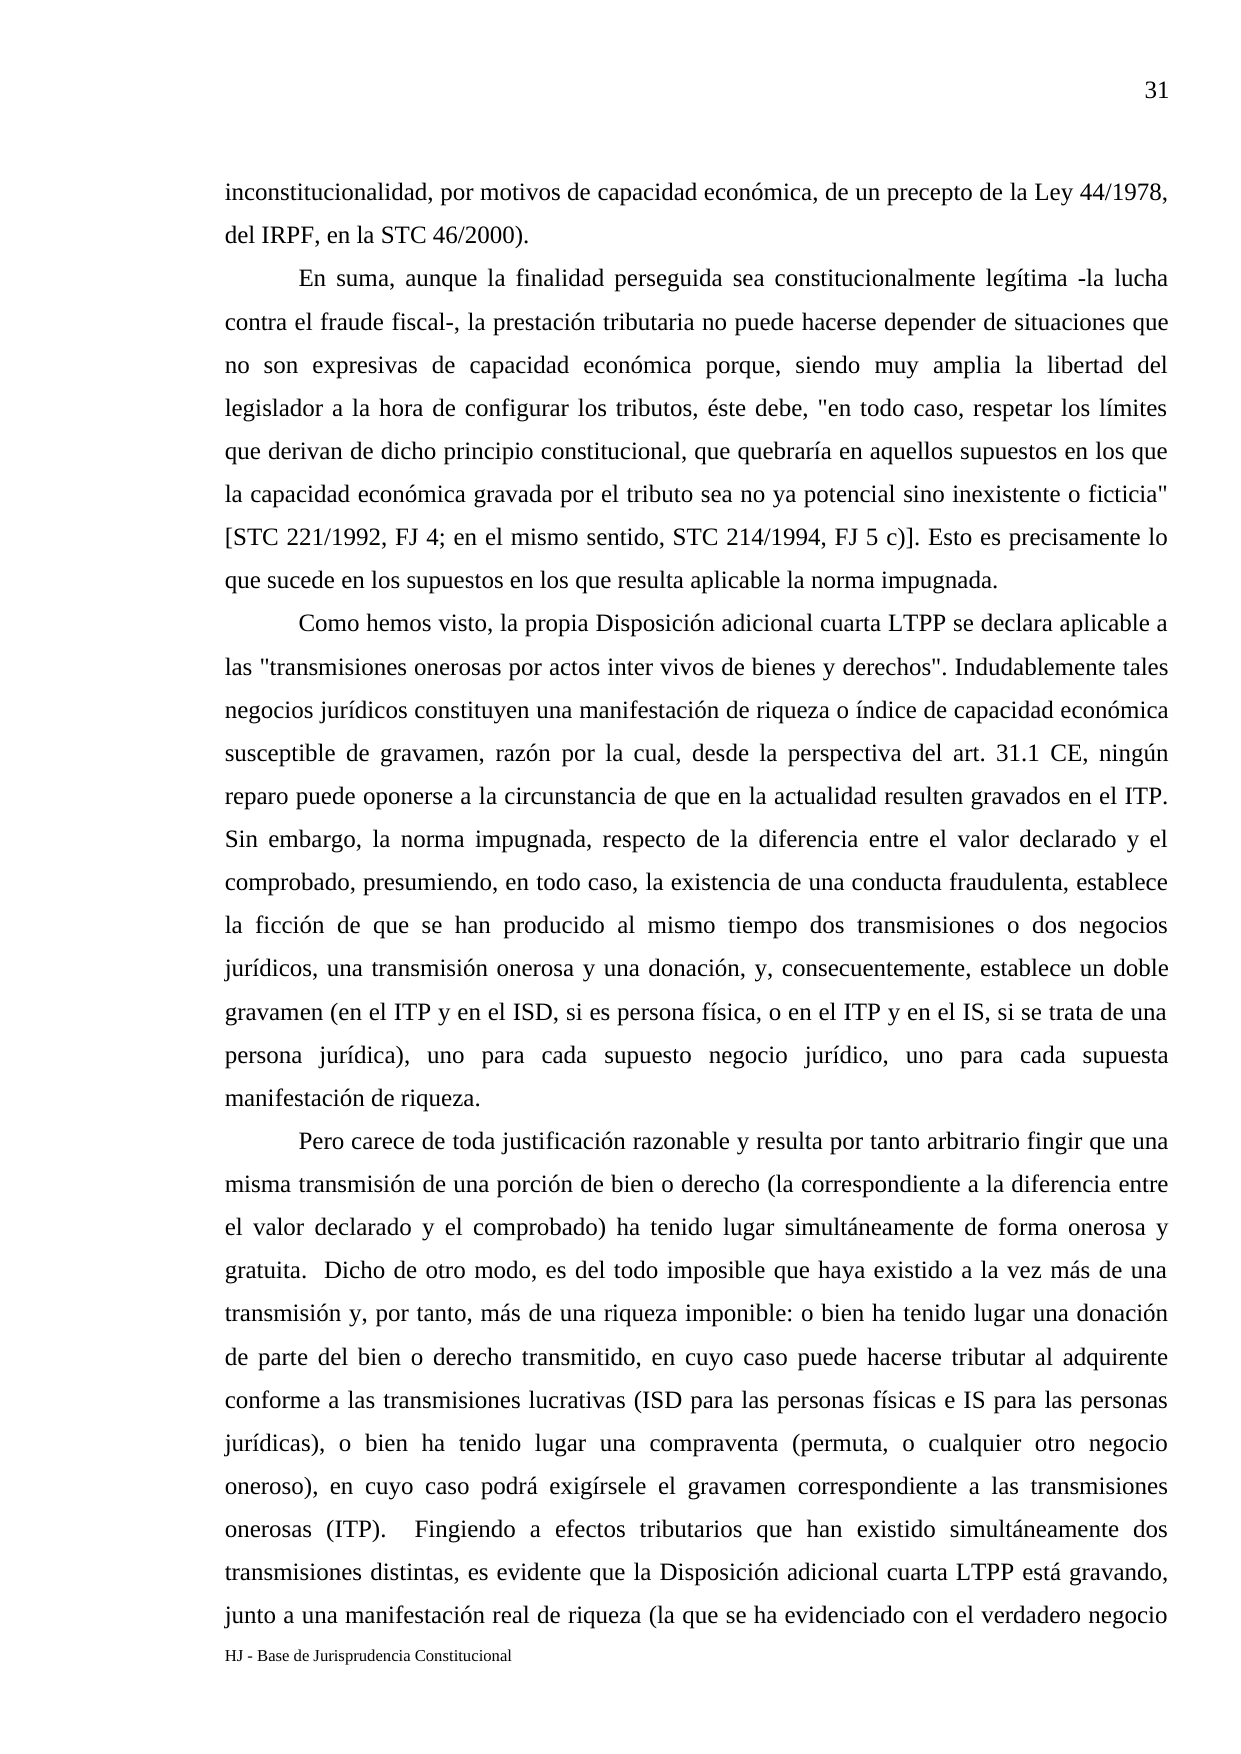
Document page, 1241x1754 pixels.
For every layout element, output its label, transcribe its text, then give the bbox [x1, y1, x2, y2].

text En suma, aunque la finalidad perseguida sea constitucionalmente legítima -la lucha contra el fraude fiscal-, la prestación tributaria no puede hacerse depender de situaciones que no son expresivas de capacidad económica porque, siendo muy amplia la libertad del legislador a la hora de configurar los tributos, éste debe, "en todo caso, respetar los límites que derivan de dicho principio constitucional, que quebraría en aquellos supuestos en los que la capacidad económica gravada por el tributo sea no ya potencial sino inexistente o ficticia" [STC 221/1992, FJ 4; en el mismo sentido, STC 214/1994, FJ 5 c)]. Esto es precisamente lo que sucede en los supuestos en los que resulta aplicable la norma impugnada. [224, 263, 1169, 594]
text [224, 177, 1169, 249]
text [224, 1126, 1169, 1629]
text Como hemos visto, la propia Disposición adicional cuarta LTPP se declara aplicable a las "transmisiones onerosas por actos inter vivos de bienes y derechos". Indudablemente tales negocios jurídicos constituyen una manifestación de riqueza o índice de capacidad económica susceptible de gravamen, razón por la cual, desde la perspectiva del art. 31.1 CE, ningún reparo puede oponerse a la circunstancia de que en la actualidad resulten gravados en el ITP. Sin embargo, la norma impugnada, respecto de la diferencia entre el valor declarado y el comprobado, presumiendo, en todo caso, la existencia de una conducta fraudulenta, establece la ficción de que se han producido al mismo tiempo dos transmisiones o dos negocios jurídicos, una transmisión onerosa y una donación, y, consecuentemente, establece un doble gravamen (en el ITP y en el ISD, si es persona física, o en el ITP y en el IS, si se trata de una persona jurídica), uno para cada supuesto negocio jurídico, uno para cada supuesta manifestación de riqueza. [224, 608, 1169, 1112]
